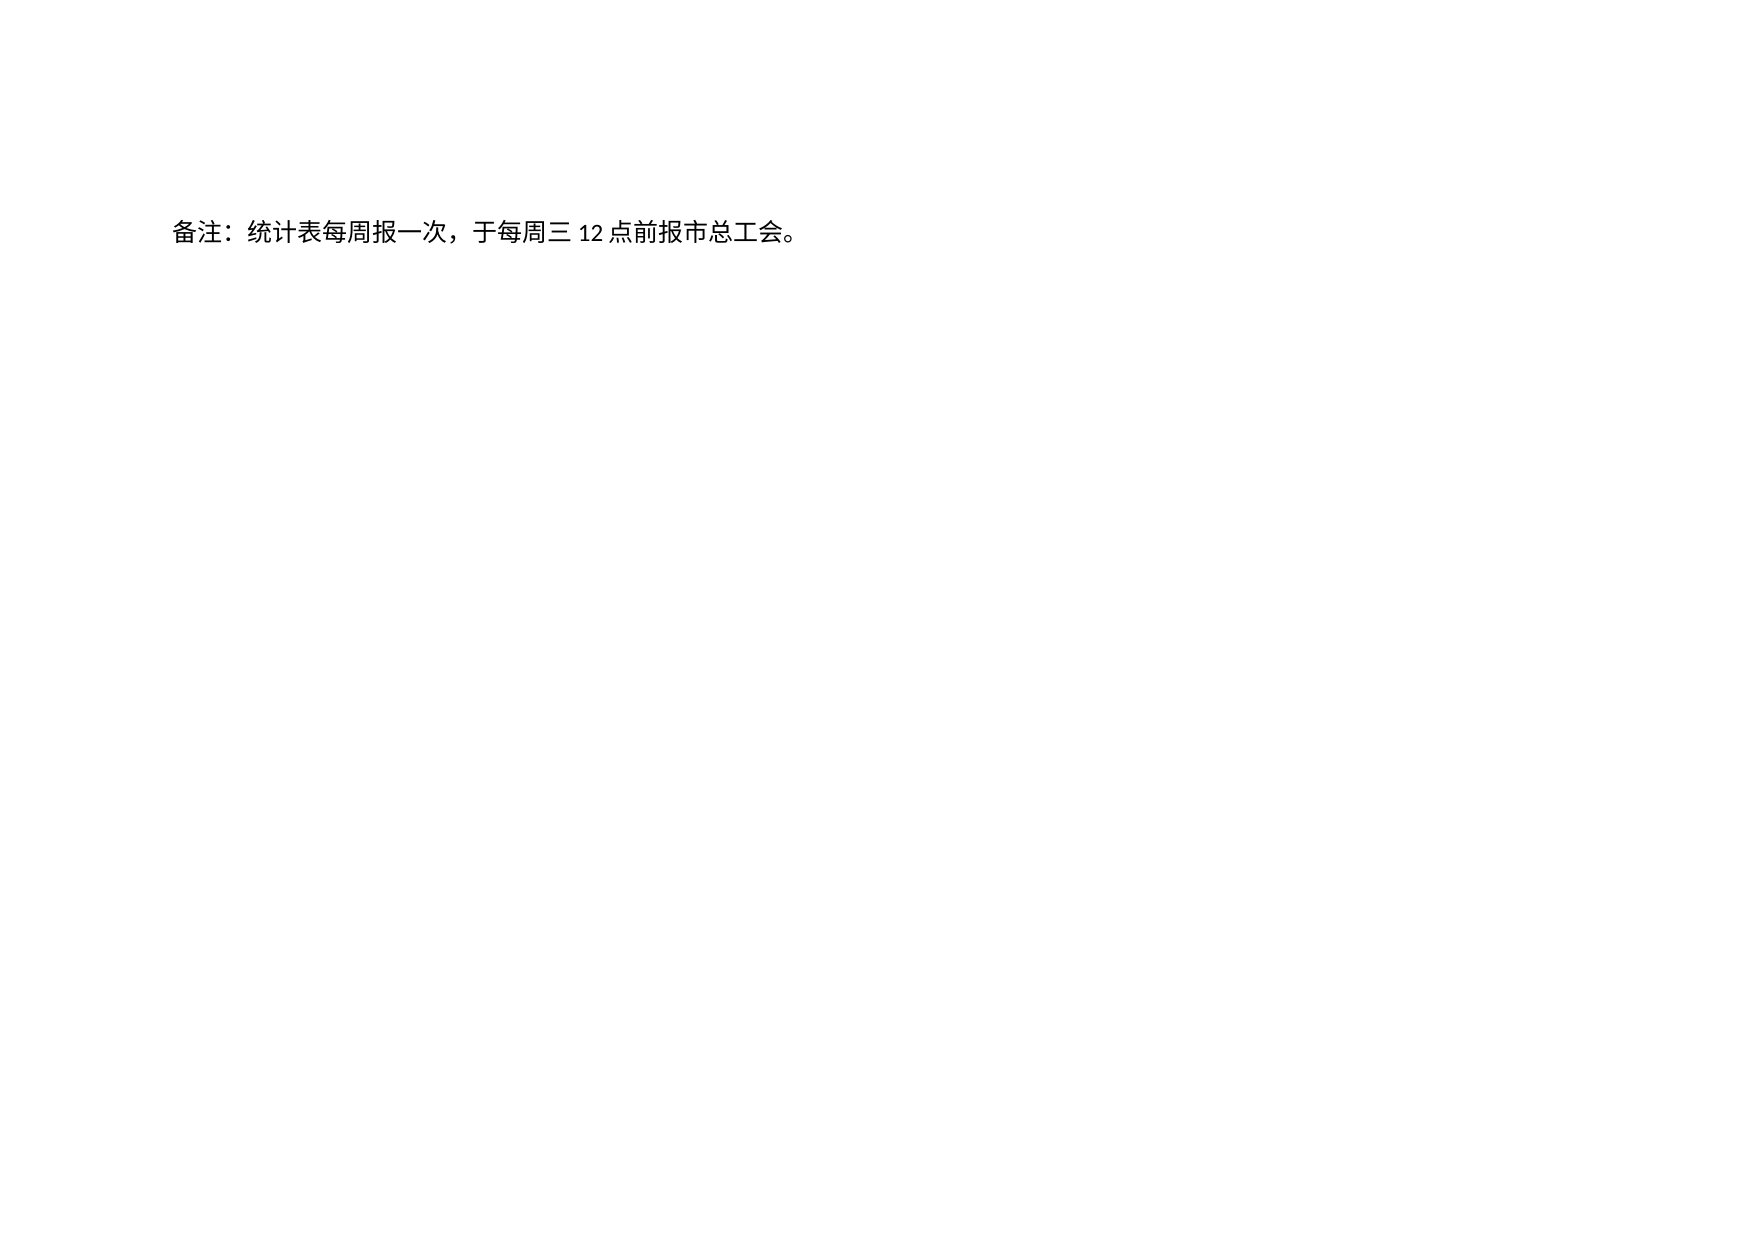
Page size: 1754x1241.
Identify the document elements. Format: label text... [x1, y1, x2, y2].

text 备注：统计表每周报一次，于每周三12点前报市总工会。 [150, 198, 1604, 263]
